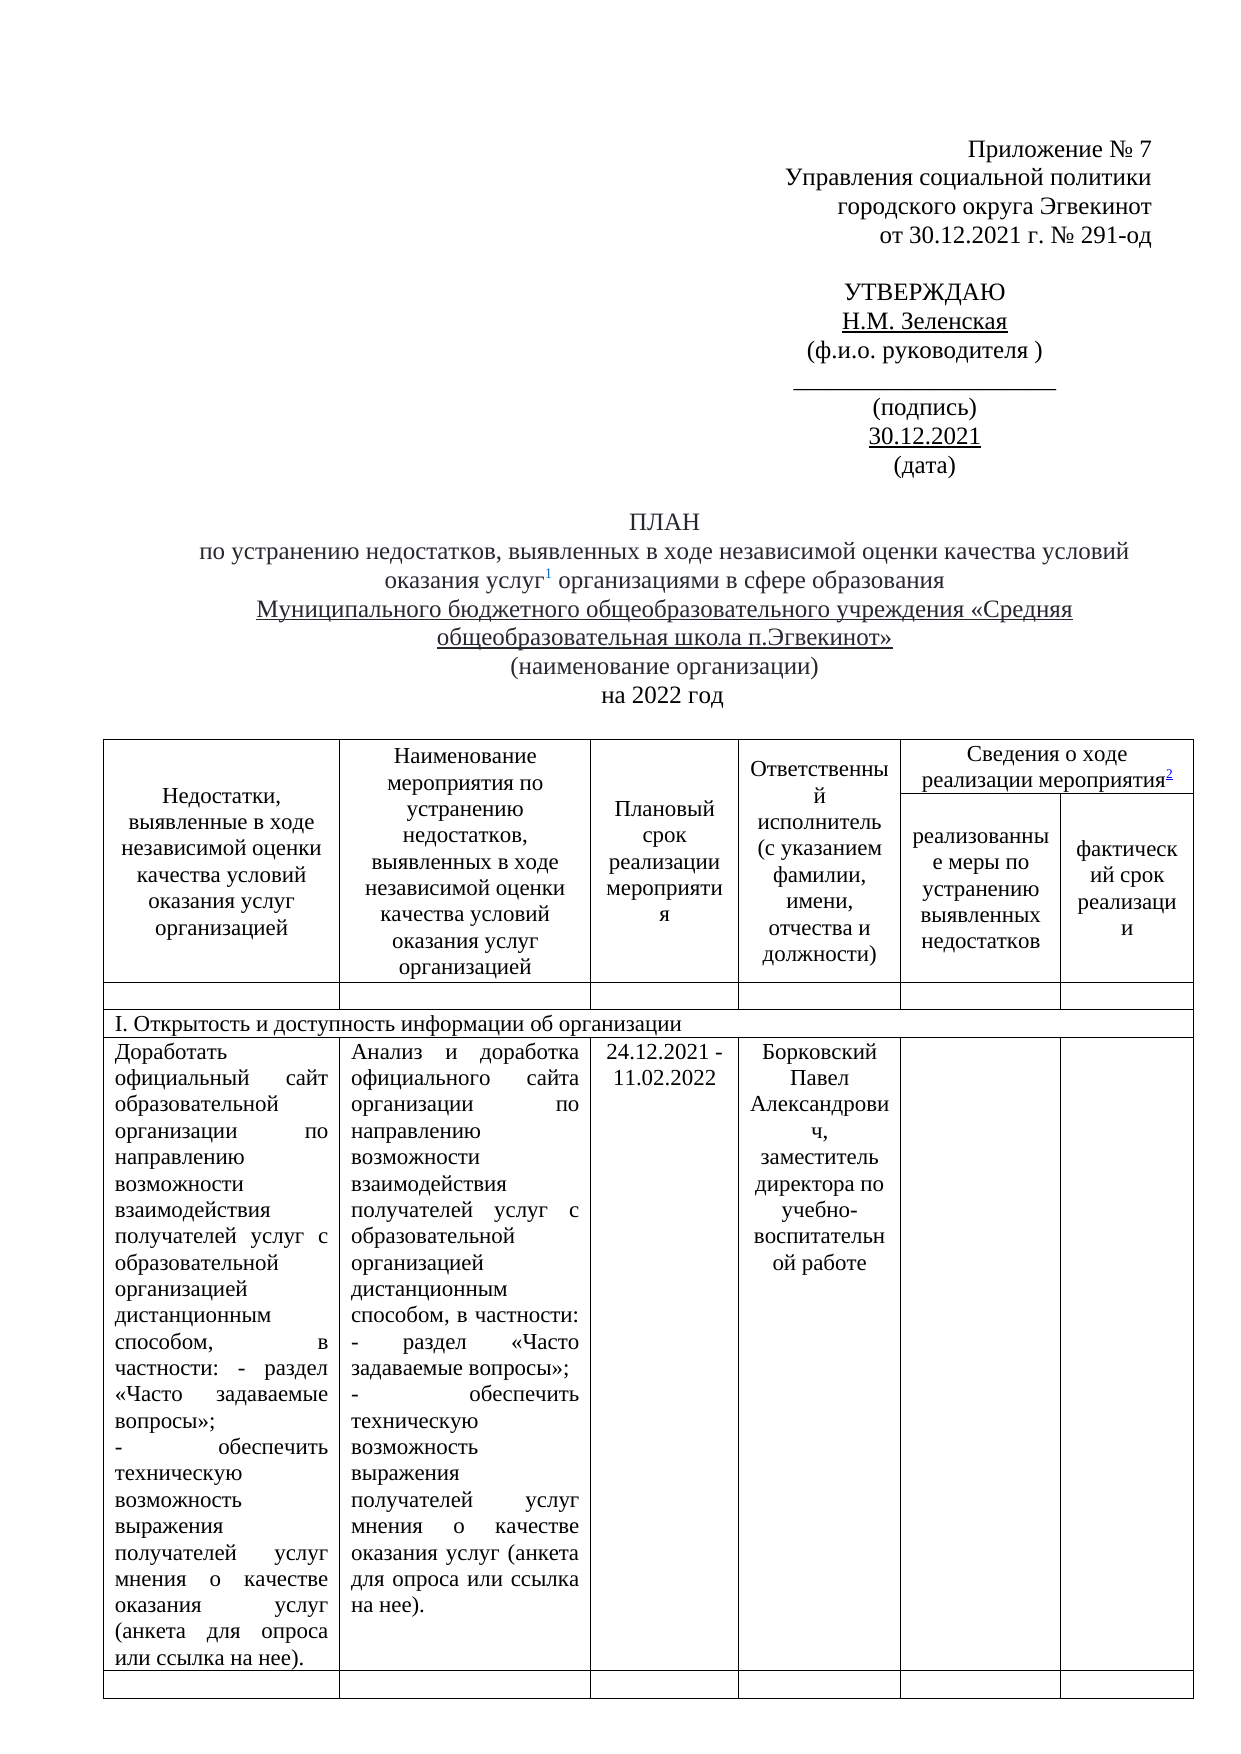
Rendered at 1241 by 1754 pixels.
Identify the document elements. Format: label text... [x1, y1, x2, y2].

text на 2022 год [177, 680, 1152, 709]
table_cell [104, 983, 339, 1009]
text (наименование организации) [177, 651, 1152, 680]
table_cell [901, 1671, 1060, 1698]
table_cell [1061, 1671, 1193, 1698]
text Управления социальной политики [738, 162, 1152, 191]
table_cell [739, 983, 900, 1009]
text Приложение № 7 [738, 134, 1152, 162]
table_cell I. Открытость и доступность информации об организации [104, 1010, 1193, 1037]
table_cell фактический срок реализации [1061, 794, 1193, 982]
table_cell 24.12.2021 - 11.02.2022 [591, 1038, 738, 1670]
text ПЛАН [177, 507, 1152, 536]
table_header Наименование мероприятия по устранению недостатков, выявленных в ходе независимой оценки качества условий оказания услуг организацией [340, 740, 590, 982]
text Муниципального бюджетного общеобразовательного учреждения «Средняя общеобразовательная школа п.Эгвекинот» [177, 594, 1152, 651]
text по устранению недостатков, выявленных в ходе независимой оценки качества условий оказания услуг1 организациями в сфере образования [177, 536, 1152, 594]
table_cell Борковский Павел Александрович, заместитель директора по учебно-воспитательной работе [739, 1038, 900, 1670]
table_header Ответственный исполнитель (с указанием фамилии, имени, отчества и должности) [739, 740, 900, 982]
table_cell реализованные меры по устранению выявленных недостатков [901, 794, 1060, 982]
table_header Сведения о ходе реализации мероприятия2 [901, 740, 1193, 792]
table_cell [104, 1671, 339, 1698]
table_cell [1061, 983, 1193, 1009]
text городского округа Эгвекинот [738, 191, 1152, 220]
table_header УТВЕРЖДАЮ Н.М. Зеленская (ф.и.о. руководителя ) [698, 278, 1152, 364]
table_cell Доработать официальный сайт образовательной организации по направлению возможности взаимодействия получателей услуг с образовательной организацией дистанционным способом, в частности: - раздел «Часто задаваемые вопросы»; - обеспечить техническую возможность выражения получателей услуг мнения о качестве оказания услуг (анкета для опроса или ссылка на нее). [104, 1038, 339, 1670]
table_cell 30.12.2021 (дата) [698, 421, 1152, 479]
table_cell _____________________ (подпись) [698, 364, 1152, 421]
table_cell Анализ и доработка официального сайта организации по направлению возможности взаимодействия получателей услуг с образовательной организацией дистанционным способом, в частности: - раздел «Часто задаваемые вопросы»; - обеспечить техническую возможность выражения получателей услуг мнения о качестве оказания услуг (анкета для опроса или ссылка на нее). [340, 1038, 590, 1670]
table_cell [591, 983, 738, 1009]
table_header Недостатки, выявленные в ходе независимой оценки качества условий оказания услуг организацией [104, 740, 339, 982]
text от 30.12.2021 г. № 291-од [841, 220, 1152, 249]
table_cell [901, 1038, 1060, 1670]
table_cell [739, 1671, 900, 1698]
table_cell [591, 1671, 738, 1698]
table_cell [901, 983, 1060, 1009]
table_cell [340, 983, 590, 1009]
table_header Плановый срок реализации мероприятия [591, 740, 738, 982]
table_cell [340, 1671, 590, 1698]
table_cell [1061, 1038, 1193, 1670]
